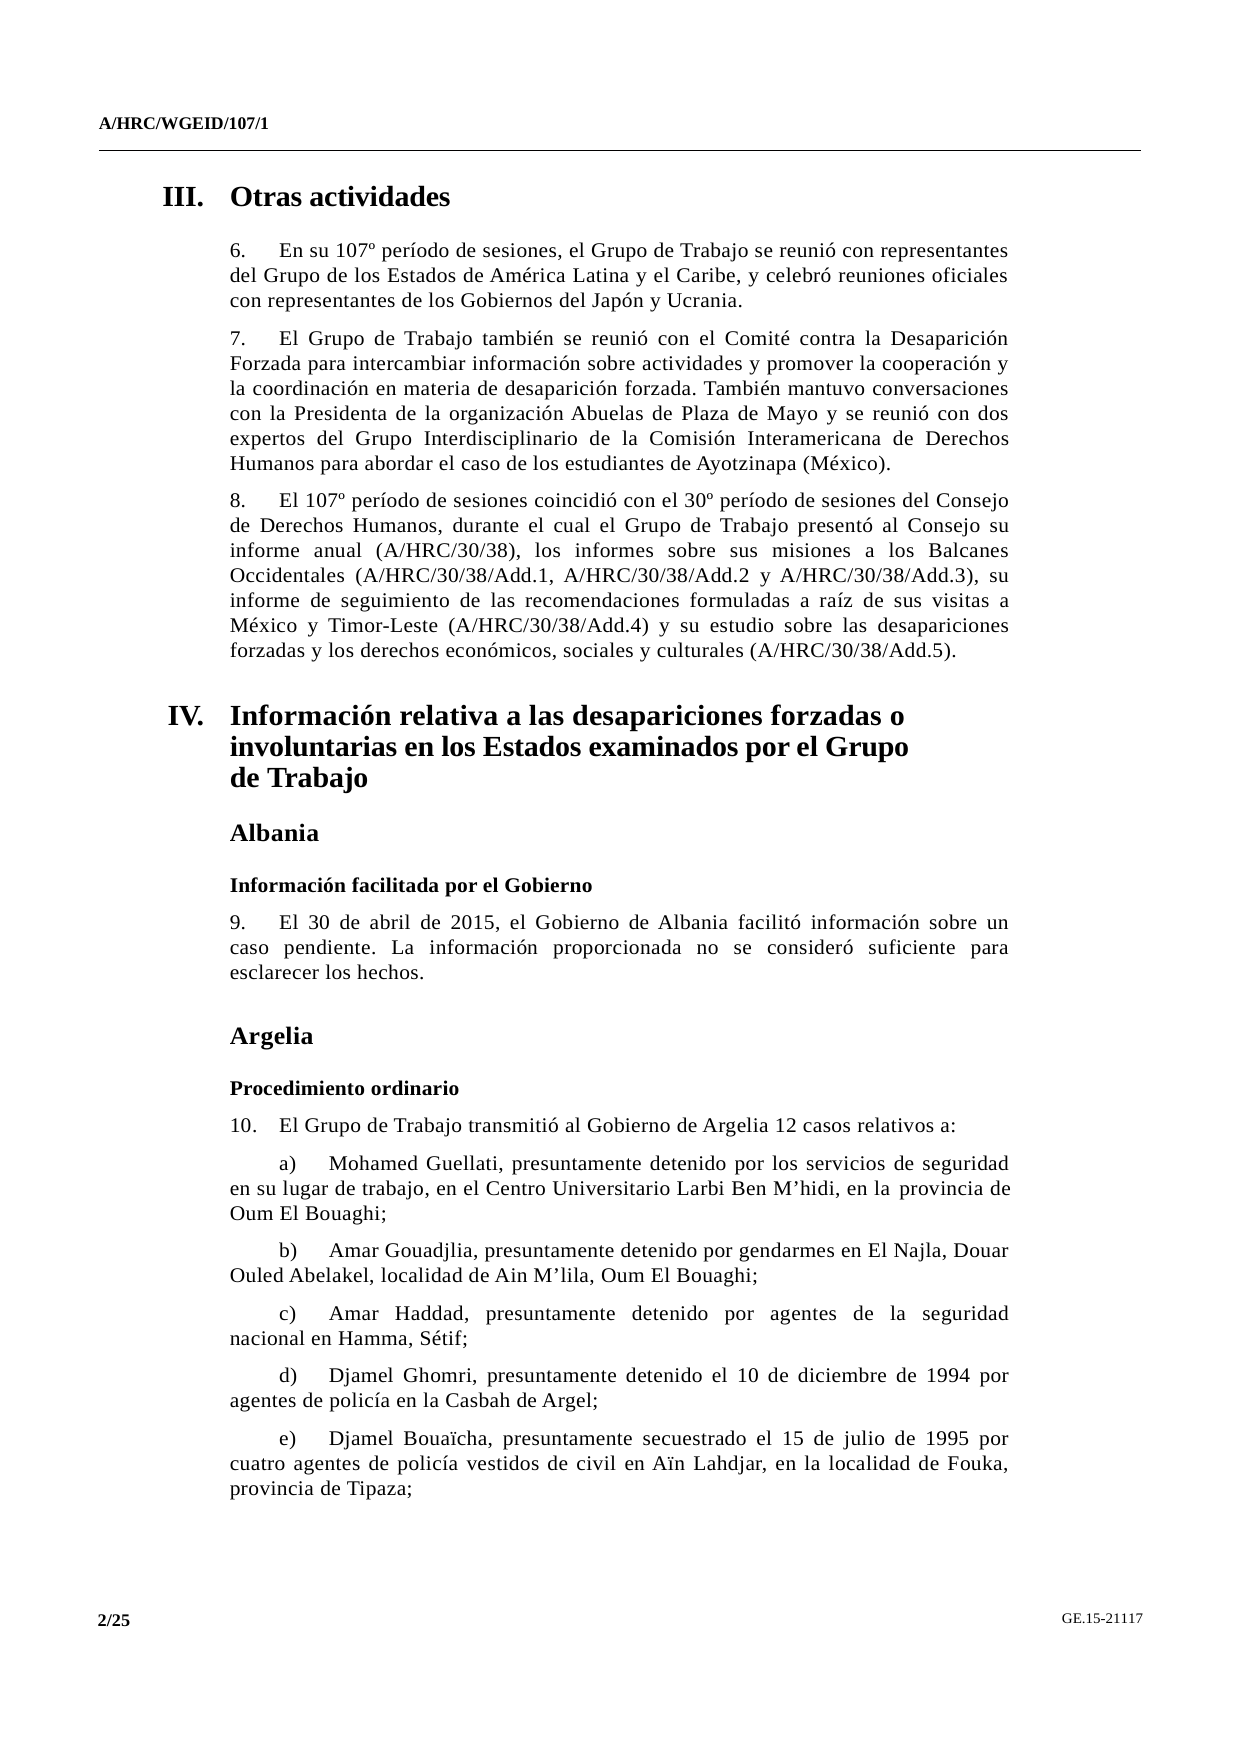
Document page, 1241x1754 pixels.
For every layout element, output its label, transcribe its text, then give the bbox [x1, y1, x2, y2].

text 10. El Grupo de Trabajo transmitió al Gobierno de Argelia 12 casos relativos a: [229, 1113, 1011, 1138]
text 7. El Grupo de Trabajo también se reunió con el Comité contra la Desaparición Forzada para intercambiar información sobre actividades y promover la cooperación y la coordinación en materia de desaparición forzada. También mantuvo conversaciones con la Presidenta de la organización Abuelas de Plaza de Mayo y se reunió con dos expertos del Grupo Interdisciplinario de la Comisión Interamericana de Derechos Humanos para abordar el caso de los estudiantes de Ayotzinapa (México). [229, 325, 1011, 475]
text III. Otras actividades [97, 181, 1011, 213]
text Procedimiento ordinario [97, 1075, 1011, 1100]
text 9. El 30 de abril de 2015, el Gobierno de Albania facilitó información sobre un caso pendiente. La información proporcionada no se consideró suficiente para esclarecer los hechos. [229, 909, 1011, 984]
text 6. En su 107º período de sesiones, el Grupo de Trabajo se reunió con representantes del Grupo de los Estados de América Latina y el Caribe, y celebró reuniones oficiales con representantes de los Gobiernos del Japón y Ucrania. [229, 238, 1011, 313]
text Argelia [97, 1022, 1011, 1050]
text IV. Información relativa a las desapariciones forzadas o involuntarias en los Estados examinados por el Grupo de Trabajo [97, 700, 1011, 794]
text 8. El 107º período de sesiones coincidió con el 30º período de sesiones del Consejo de Derechos Humanos, durante el cual el Grupo de Trabajo presentó al Consejo su informe anual (A/HRC/30/38), los informes sobre sus misiones a los Balcanes Occidentales (A/HRC/30/38/Add.1, A/HRC/30/38/Add.2 y A/HRC/30/38/Add.3), su informe de seguimiento de las recomendaciones formuladas a raíz de sus visitas a México y Timor-Leste (A/HRC/30/38/Add.4) y su estudio sobre las desapariciones forzadas y los derechos económicos, sociales y culturales (A/HRC/30/38/Add.5). [229, 488, 1011, 663]
text e) Djamel Bouaïcha, presuntamente secuestrado el 15 de julio de 1995 por cuatro agentes de policía vestidos de civil en Aïn Lahdjar, en la localidad de Fouka, provincia de Tipaza; [229, 1425, 1011, 1500]
text b) Amar Gouadjlia, presuntamente detenido por gendarmes en El Najla, Douar Ouled Abelakel, localidad de Ain M’lila, Oum El Bouaghi; [229, 1238, 1011, 1288]
text d) Djamel Ghomri, presuntamente detenido el 10 de diciembre de 1994 por agentes de policía en la Casbah de Argel; [229, 1363, 1011, 1413]
text Albania [97, 819, 1011, 847]
text Información facilitada por el Gobierno [97, 872, 1011, 897]
text c) Amar Haddad, presuntamente detenido por agentes de la seguridad nacional en Hamma, Sétif; [229, 1300, 1011, 1350]
text a) Mohamed Guellati, presuntamente detenido por los servicios de seguridad en su lugar de trabajo, en el Centro Universitario Larbi Ben M’hidi, en la provincia de Oum El Bouaghi; [229, 1150, 1011, 1225]
